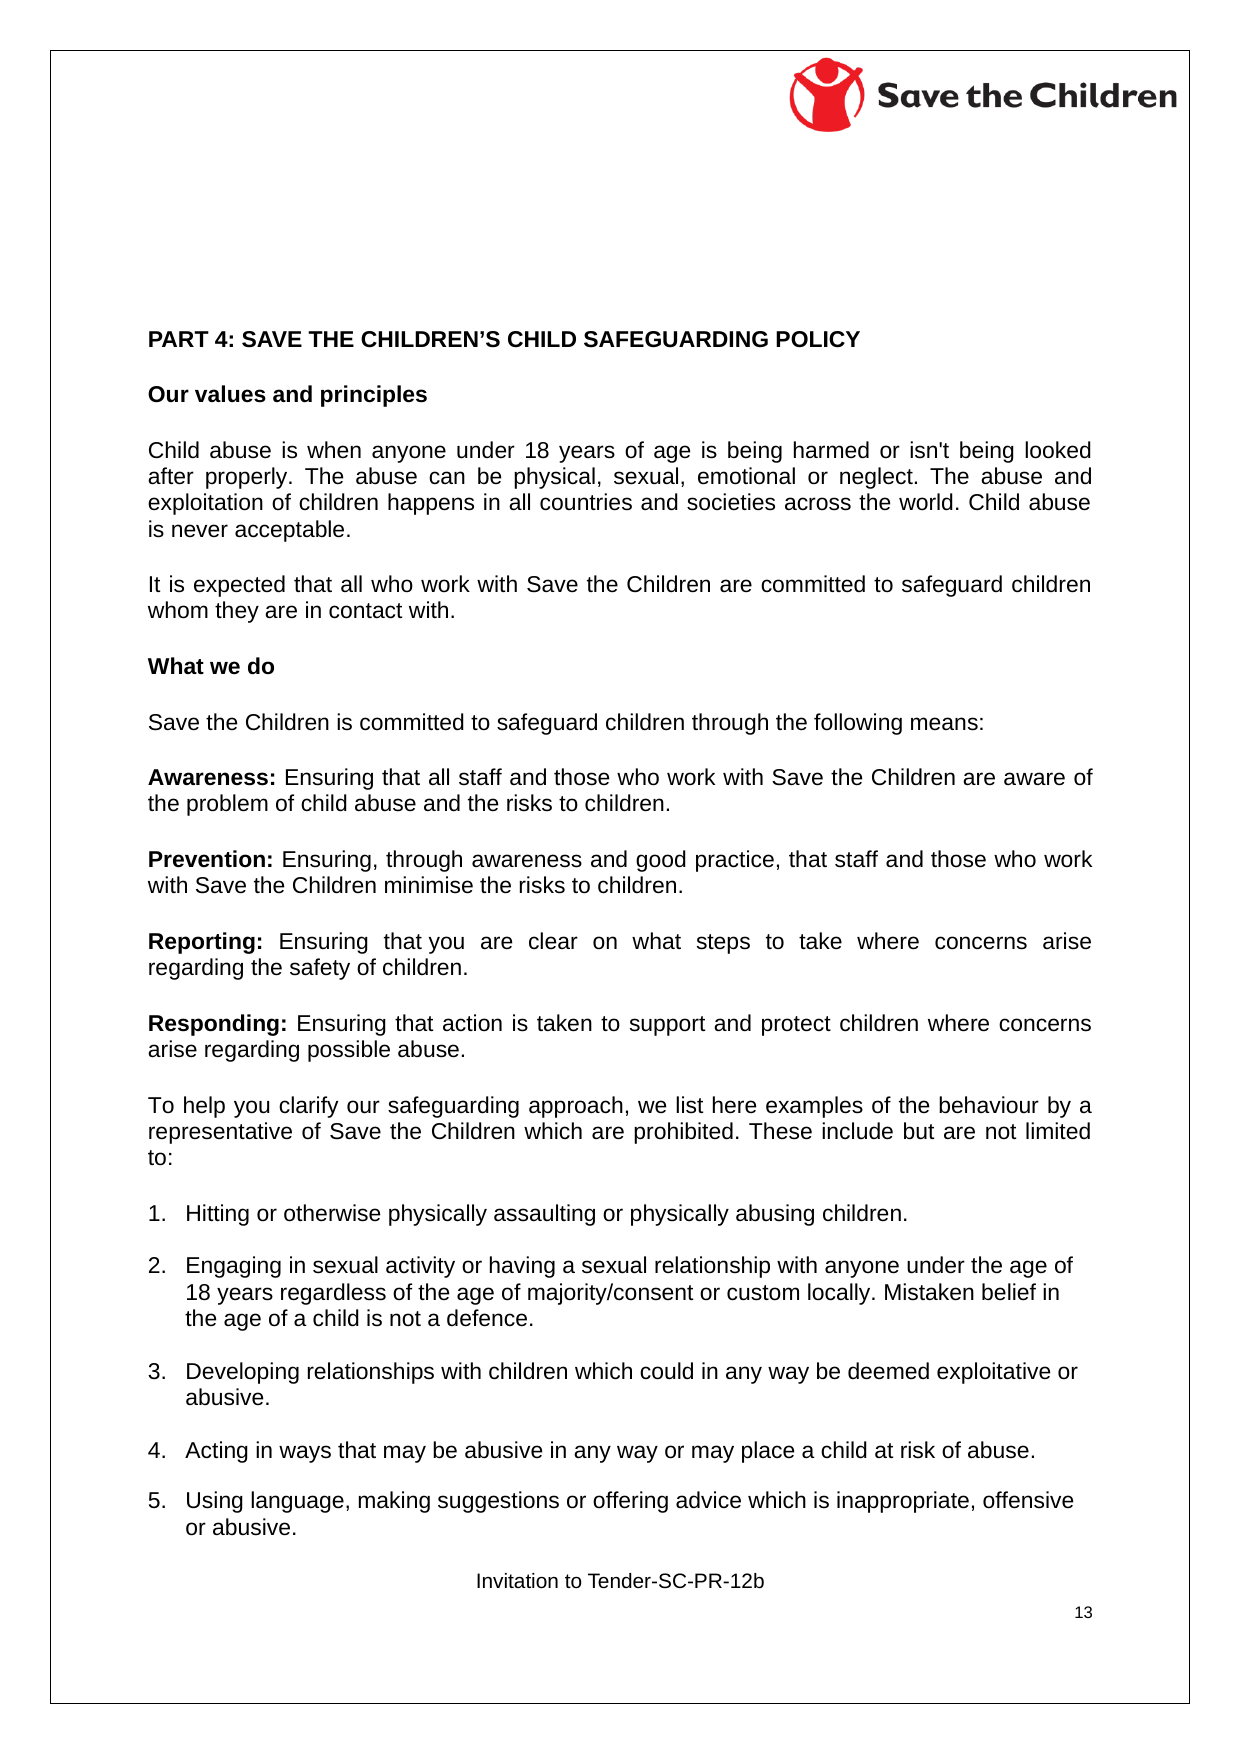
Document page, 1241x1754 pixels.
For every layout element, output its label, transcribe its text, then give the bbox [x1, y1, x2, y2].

picture [789, 57, 1177, 132]
text Save the Children is committed to safeguard children through the following means: [148, 708, 1093, 735]
list Using language, making suggestions or offering advice which is inappropriate, offensive or abusive. [148, 1487, 1093, 1540]
list Hitting or otherwise physically assaulting or physically abusing children. [148, 1200, 1093, 1226]
text Responding: Ensuring that action is taken to support and protect children where concerns arise regarding possible abuse. [148, 1010, 1093, 1062]
text Child abuse is when anyone under 18 years of age is being harmed or isn't being looked after properly. The abuse can be physical, sexual, emotional or neglect. The abuse and exploitation of children happens in all countries and societies across the world. Child abuse is never acceptable. [148, 437, 1093, 542]
text To help you clarify our safeguarding approach, we list here examples of the behaviour by a representative of Save the Children which are prohibited. These include but are not limited to: [148, 1092, 1093, 1171]
text PART 4: SAVE THE CHILDREN’S CHILD SAFEGUARDING POLICY [148, 323, 1093, 352]
text Awareness: Ensuring that all staff and those who work with Save the Children are aware of the problem of child abuse and the risks to children. [148, 764, 1093, 817]
text Prevention: Ensuring, through awareness and good practice, that staff and those who work with Save the Children minimise the risks to children. [148, 846, 1093, 899]
list Developing relationships with children which could in any way be deemed exploitative or abusive. [148, 1358, 1093, 1411]
list Engaging in sexual activity or having a sexual relationship with anyone under the age of 18 years regardless of the age of majority/consent or custom locally. Mistaken belief in the age of a child is not a defence. [148, 1252, 1093, 1332]
text It is expected that all who work with Save the Children are committed to safeguard children whom they are in contact with. [148, 571, 1093, 624]
text Reporting: Ensuring that you are clear on what steps to take where concerns arise regarding the safety of children. [148, 928, 1093, 981]
text What we do [148, 653, 1093, 679]
text Our values and principles [148, 381, 1093, 407]
list Acting in ways that may be abusive in any way or may place a child at risk of abuse. [148, 1437, 1093, 1487]
